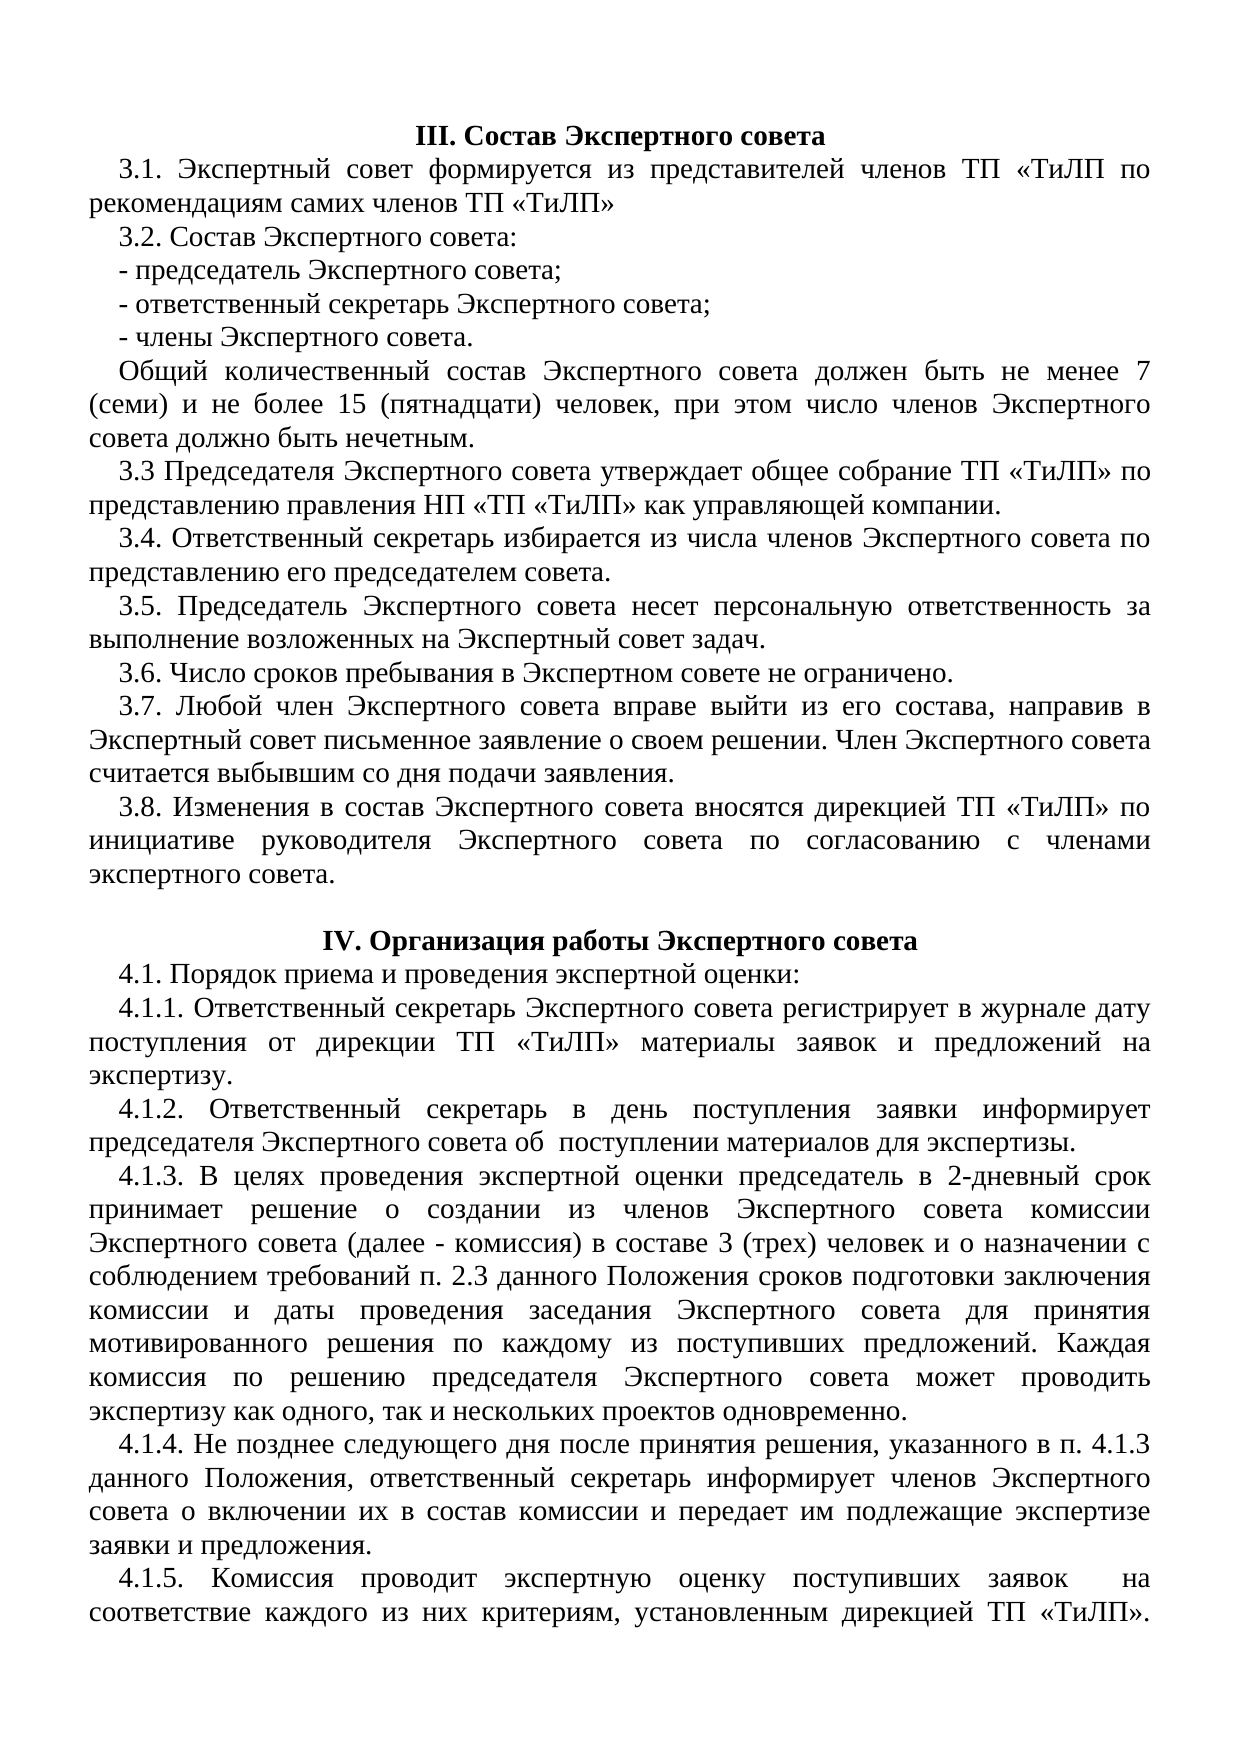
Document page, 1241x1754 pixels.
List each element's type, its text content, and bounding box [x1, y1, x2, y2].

text IV. Организация работы Экспертного совета [89, 923, 1152, 957]
text 4.1. Порядок приема и проведения экспертной оценки: [89, 957, 1152, 990]
text 3.5. Председатель Экспертного совета несет персональную ответственность за выполнение возложенных на Экспертный совет задач. [89, 588, 1152, 655]
text 4.1.3. В целях проведения экспертной оценки председатель в 2-дневный срок принимает решение о создании из членов Экспертного совета комиссии Экспертного совета (далее - комиссия) в составе 3 (трех) человек и о назначении с соблюдением требований п. 2.3 данного Положения сроков подготовки заключения комиссии и даты проведения заседания Экспертного совета для принятия мотивированного решения по каждому из поступивших предложений. Каждая комиссия по решению председателя Экспертного совета может проводить экспертизу как одного, так и нескольких проектов одновременно. [89, 1158, 1152, 1426]
text 3.4. Ответственный секретарь избирается из числа членов Экспертного совета по представлению его председателем совета. [89, 521, 1152, 588]
text 4.1.1. Ответственный секретарь Экспертного совета регистрирует в журнале дату поступления от дирекции ТП «ТиЛП» материалы заявок и предложений на экспертизу. [89, 990, 1152, 1091]
text - ответственный секретарь Экспертного совета; [89, 286, 1152, 319]
text 3.2. Состав Экспертного совета: [89, 219, 1152, 252]
text 3.7. Любой член Экспертного совета вправе выйти из его состава, направив в Экспертный совет письменное заявление о своем решении. Член Экспертного совета считается выбывшим со дня подачи заявления. [89, 688, 1152, 789]
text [89, 1560, 1152, 1627]
text - члены Экспертного совета. [89, 319, 1152, 353]
text 3.3 Председателя Экспертного совета утверждает общее собрание ТП «ТиЛП» по представлению правления НП «ТП «ТиЛП» как управляющей компании. [89, 453, 1152, 521]
text - председатель Экспертного совета; [89, 252, 1152, 286]
text III. Состав Экспертного совета [89, 118, 1152, 152]
text 3.1. Экспертный совет формируется из представителей членов ТП «ТиЛП по рекомендациям самих членов ТП «ТиЛП» [89, 152, 1152, 219]
text Общий количественный состав Экспертного совета должен быть не менее 7 (семи) и не более 15 (пятнадцати) человек, при этом число членов Экспертного совета должно быть нечетным. [89, 353, 1152, 453]
text 3.6. Число сроков пребывания в Экспертном совете не ограничено. [89, 655, 1152, 688]
text 4.1.2. Ответственный секретарь в день поступления заявки информирует председателя Экспертного совета об поступлении материалов для экспертизы. [89, 1091, 1152, 1158]
text 4.1.4. Не позднее следующего дня после принятия решения, указанного в п. 4.1.3 данного Положения, ответственный секретарь информирует членов Экспертного совета о включении их в состав комиссии и передает им подлежащие экспертизе заявки и предложения. [89, 1426, 1152, 1560]
text 3.8. Изменения в состав Экспертного совета вносятся дирекцией ТП «ТиЛП» по инициативе руководителя Экспертного совета по согласованию с членами экспертного совета. [89, 789, 1152, 889]
